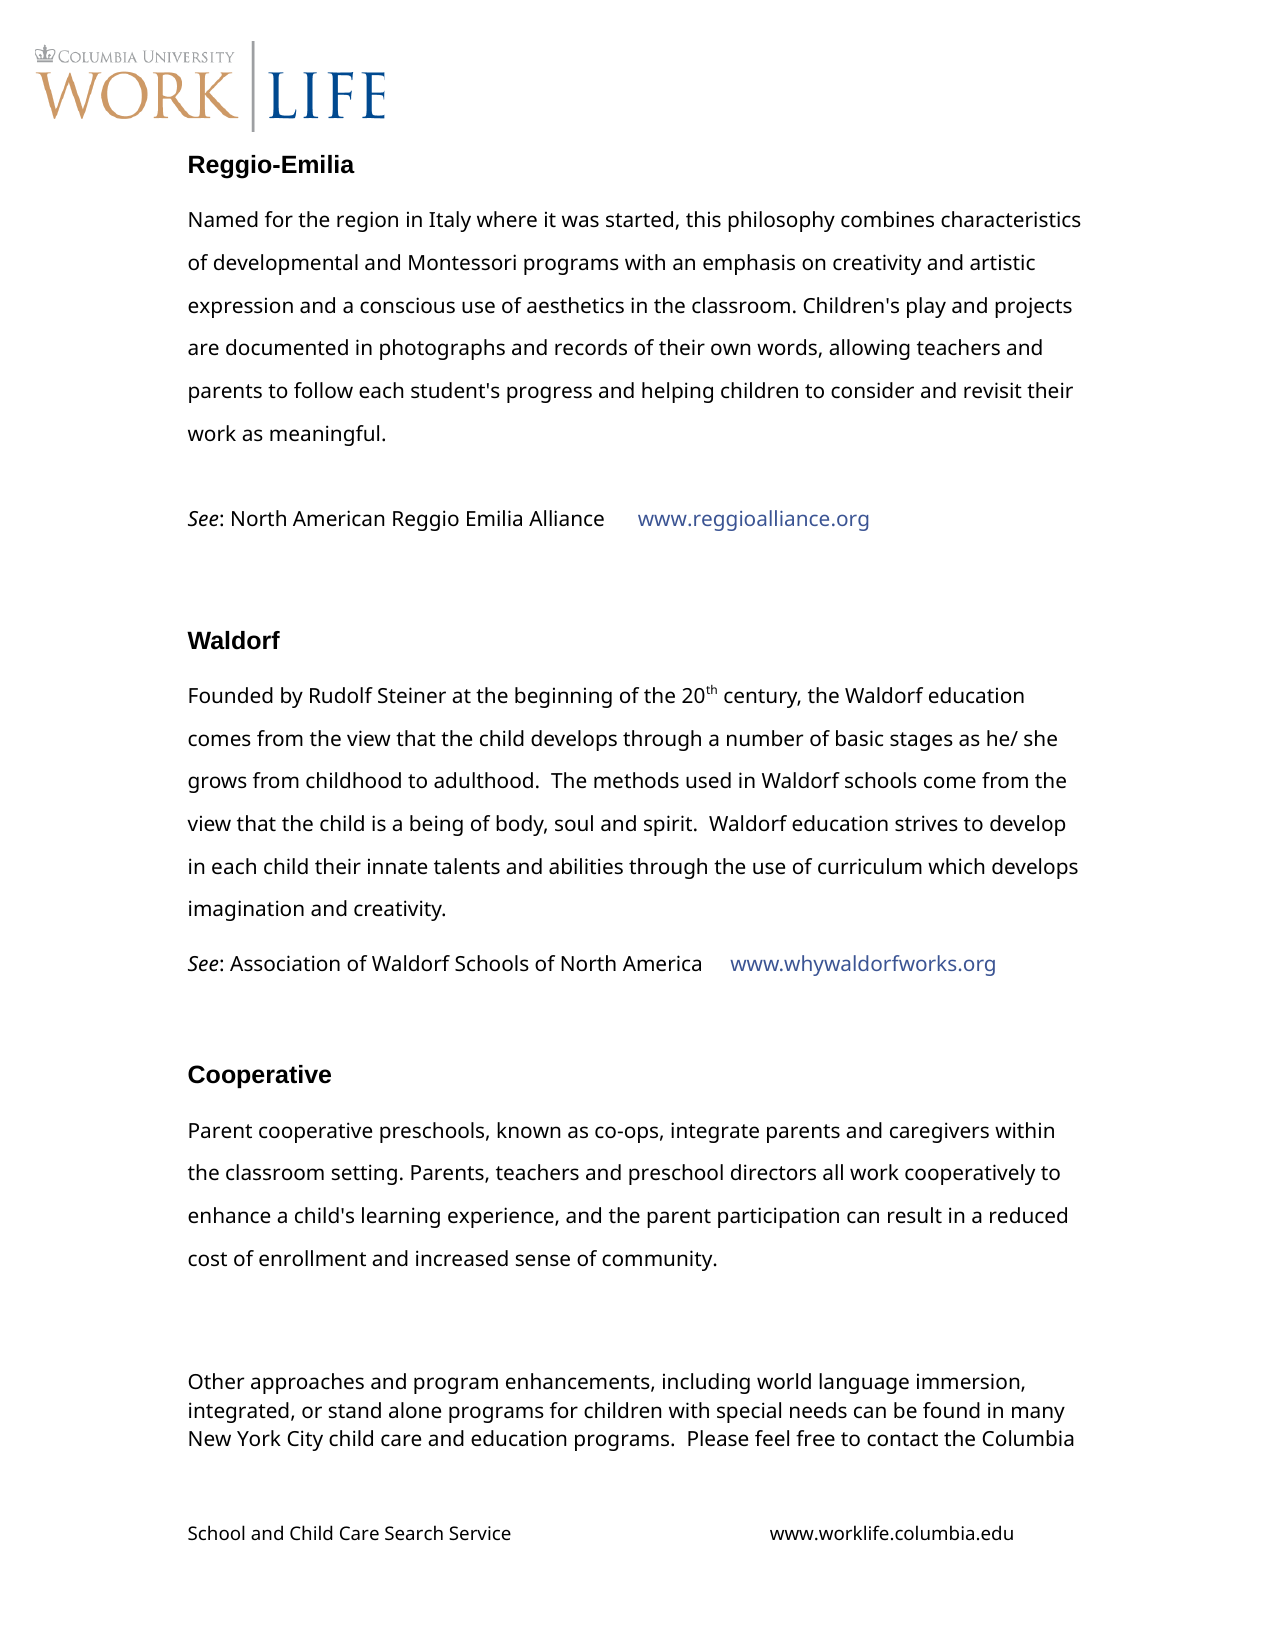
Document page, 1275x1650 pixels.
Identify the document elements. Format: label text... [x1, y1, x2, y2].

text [187, 1367, 1087, 1453]
text Named for the region in Italy where it was started, this philosophy combines characteristics of developmental and Montessori programs with an emphasis on creativity and artistic expression and a conscious use of aesthetics in the classroom. Children's play and projects are documented in photographs and records of their own words, allowing teachers and parents to follow each student's progress and helping children to consider and revisit their work as meaningful. [187, 206, 1087, 447]
subtitle Cooperative [187, 1060, 1087, 1089]
picture [34, 41, 385, 132]
subtitle Reggio-Emilia [187, 150, 1087, 179]
subtitle See: Association of Waldorf Schools of North America www.whywaldorfworks.org [187, 949, 1087, 978]
text Parent cooperative preschools, known as co-ops, integrate parents and caregivers within the classroom setting. Parents, teachers and preschool directors all work cooperatively to enhance a child's learning experience, and the parent participation can result in a reduced cost of enrollment and increased sense of community. [187, 1116, 1087, 1272]
subtitle Waldorf [187, 626, 1087, 654]
text See: North American Reggio Emilia Alliance www.reggioalliance.org [187, 504, 1087, 532]
subtitle Founded by Rudolf Steiner at the beginning of the 20th century, the Waldorf education comes from the view that the child develops through a number of basic stages as he/ she grows from childhood to adulthood. The methods used in Waldorf schools come from the view that the child is a being of body, soul and spirit. Waldorf education strives to develop in each child their innate talents and abilities through the use of curriculum which develops imagination and creativity. [187, 681, 1087, 923]
